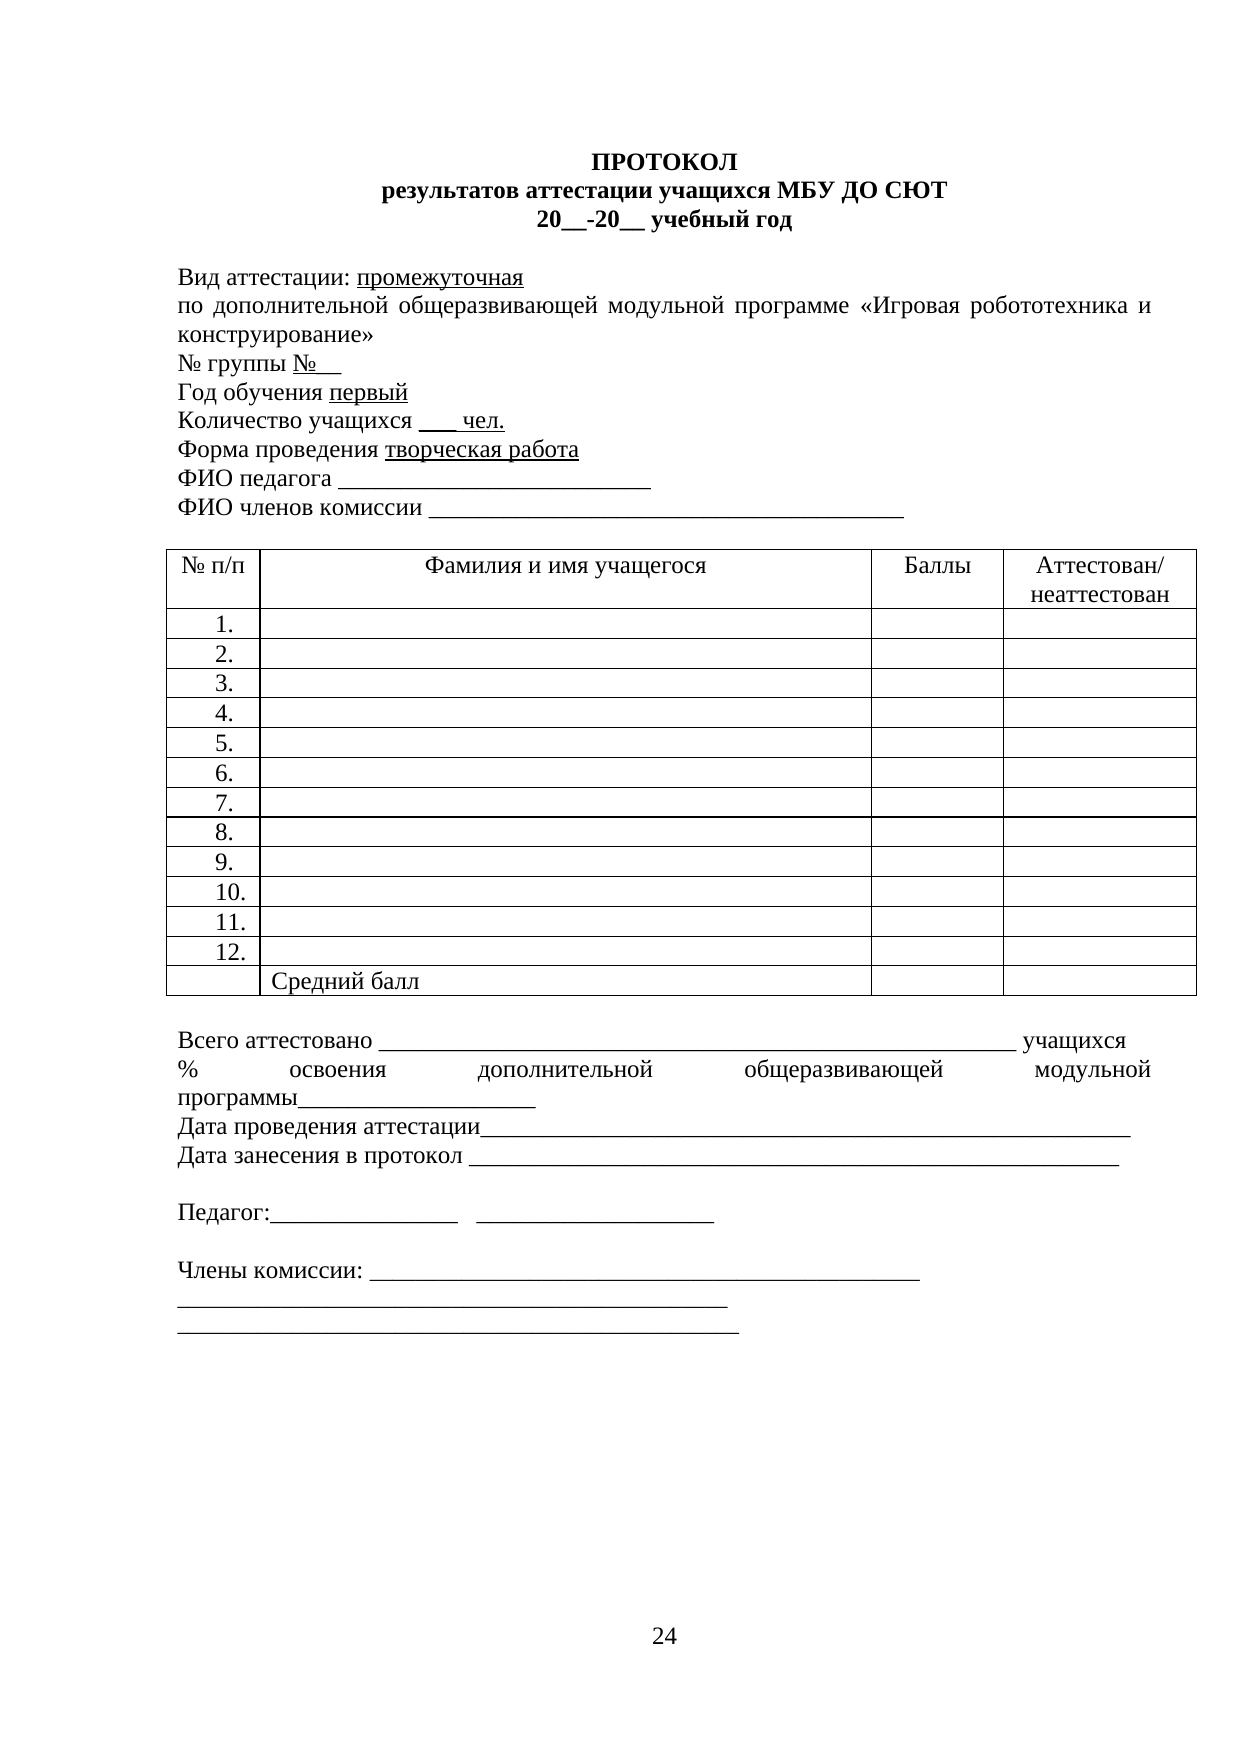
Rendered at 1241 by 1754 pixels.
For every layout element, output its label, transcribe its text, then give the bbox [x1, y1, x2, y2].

table_cell Средний балл [261, 966, 871, 995]
table_cell [872, 609, 1003, 638]
table_cell [261, 698, 871, 727]
table_cell [1004, 907, 1196, 936]
table_cell [261, 609, 871, 638]
text ФИО членов комиссии ______________________________________ [177, 492, 1152, 521]
text ________________________________________________ [177, 1284, 1152, 1310]
table_cell [167, 937, 259, 965]
table_cell [872, 728, 1003, 757]
table_cell [1004, 966, 1196, 995]
table_cell [261, 937, 871, 965]
table_cell [261, 728, 871, 757]
table_cell [167, 698, 259, 727]
table_cell [167, 728, 259, 757]
table_cell [167, 818, 259, 846]
table_cell [872, 847, 1003, 876]
text Форма проведения творческая работа [177, 434, 1103, 463]
text ФИО педагога _________________________ [177, 463, 1152, 492]
table_cell [167, 609, 259, 638]
text по дополнительной общеразвивающей модульной программе «Игровая робототехника и конструирование» [177, 291, 1152, 348]
table_header Фамилия и имя учащегося [261, 550, 871, 608]
text Члены комиссии: ________________________________________________ [177, 1255, 1152, 1284]
table_cell [1004, 698, 1196, 727]
table_cell [167, 788, 259, 816]
table_header Аттестован/ неаттестован [1004, 550, 1196, 608]
table_cell [1004, 818, 1196, 846]
table_cell [1004, 758, 1196, 787]
text Всего аттестовано ___________________________________________________ учащихся [177, 1025, 1152, 1054]
table_cell [1004, 728, 1196, 757]
table_cell [167, 966, 259, 995]
table_cell [167, 877, 259, 906]
text 20__-20__ учебный год [177, 204, 1152, 233]
text № группы №__ [177, 348, 1152, 377]
table_cell [167, 758, 259, 787]
table_cell [261, 639, 871, 667]
table_cell [872, 639, 1003, 667]
table_header № п/п [167, 550, 259, 608]
table_cell [1004, 669, 1196, 697]
table_cell [261, 818, 871, 846]
table_cell [872, 877, 1003, 906]
table_cell [872, 937, 1003, 965]
table_cell [872, 907, 1003, 936]
text Дата проведения аттестации____________________________________________________ [177, 1111, 1152, 1140]
table_cell [261, 788, 871, 816]
text Год обучения первый [177, 377, 1152, 406]
table_cell [1004, 788, 1196, 816]
table_cell [1004, 937, 1196, 965]
table_cell [261, 877, 871, 906]
table_cell [261, 758, 871, 787]
text результатов аттестации учащихся МБУ ДО СЮТ [177, 176, 1152, 204]
table_cell [261, 847, 871, 876]
table_cell [261, 669, 871, 697]
table_cell [1004, 609, 1196, 638]
text Количество учащихся ___ чел. [177, 406, 1152, 434]
table_header Баллы [872, 550, 1003, 608]
table_cell [872, 788, 1003, 816]
table_cell [872, 669, 1003, 697]
table_cell [872, 758, 1003, 787]
table_cell [167, 847, 259, 876]
text % освоения дополнительной общеразвивающей модульной программы___________________ [177, 1054, 1152, 1111]
table_cell [167, 639, 259, 667]
table_cell [872, 818, 1003, 846]
table_cell [1004, 639, 1196, 667]
table_cell [167, 669, 259, 697]
text ПРОТОКОЛ [177, 147, 1152, 176]
table_cell [1004, 877, 1196, 906]
text _________________________________________________ [177, 1310, 1152, 1336]
table_cell [872, 698, 1003, 727]
table_cell [261, 907, 871, 936]
text Вид аттестации: промежуточная [177, 262, 1152, 291]
text Педагог:_______________ ___________________ [177, 1197, 1152, 1226]
table_cell [167, 907, 259, 936]
table_cell [1004, 847, 1196, 876]
table_cell [872, 966, 1003, 995]
text Дата занесения в протокол ____________________________________________________ [177, 1140, 1152, 1169]
